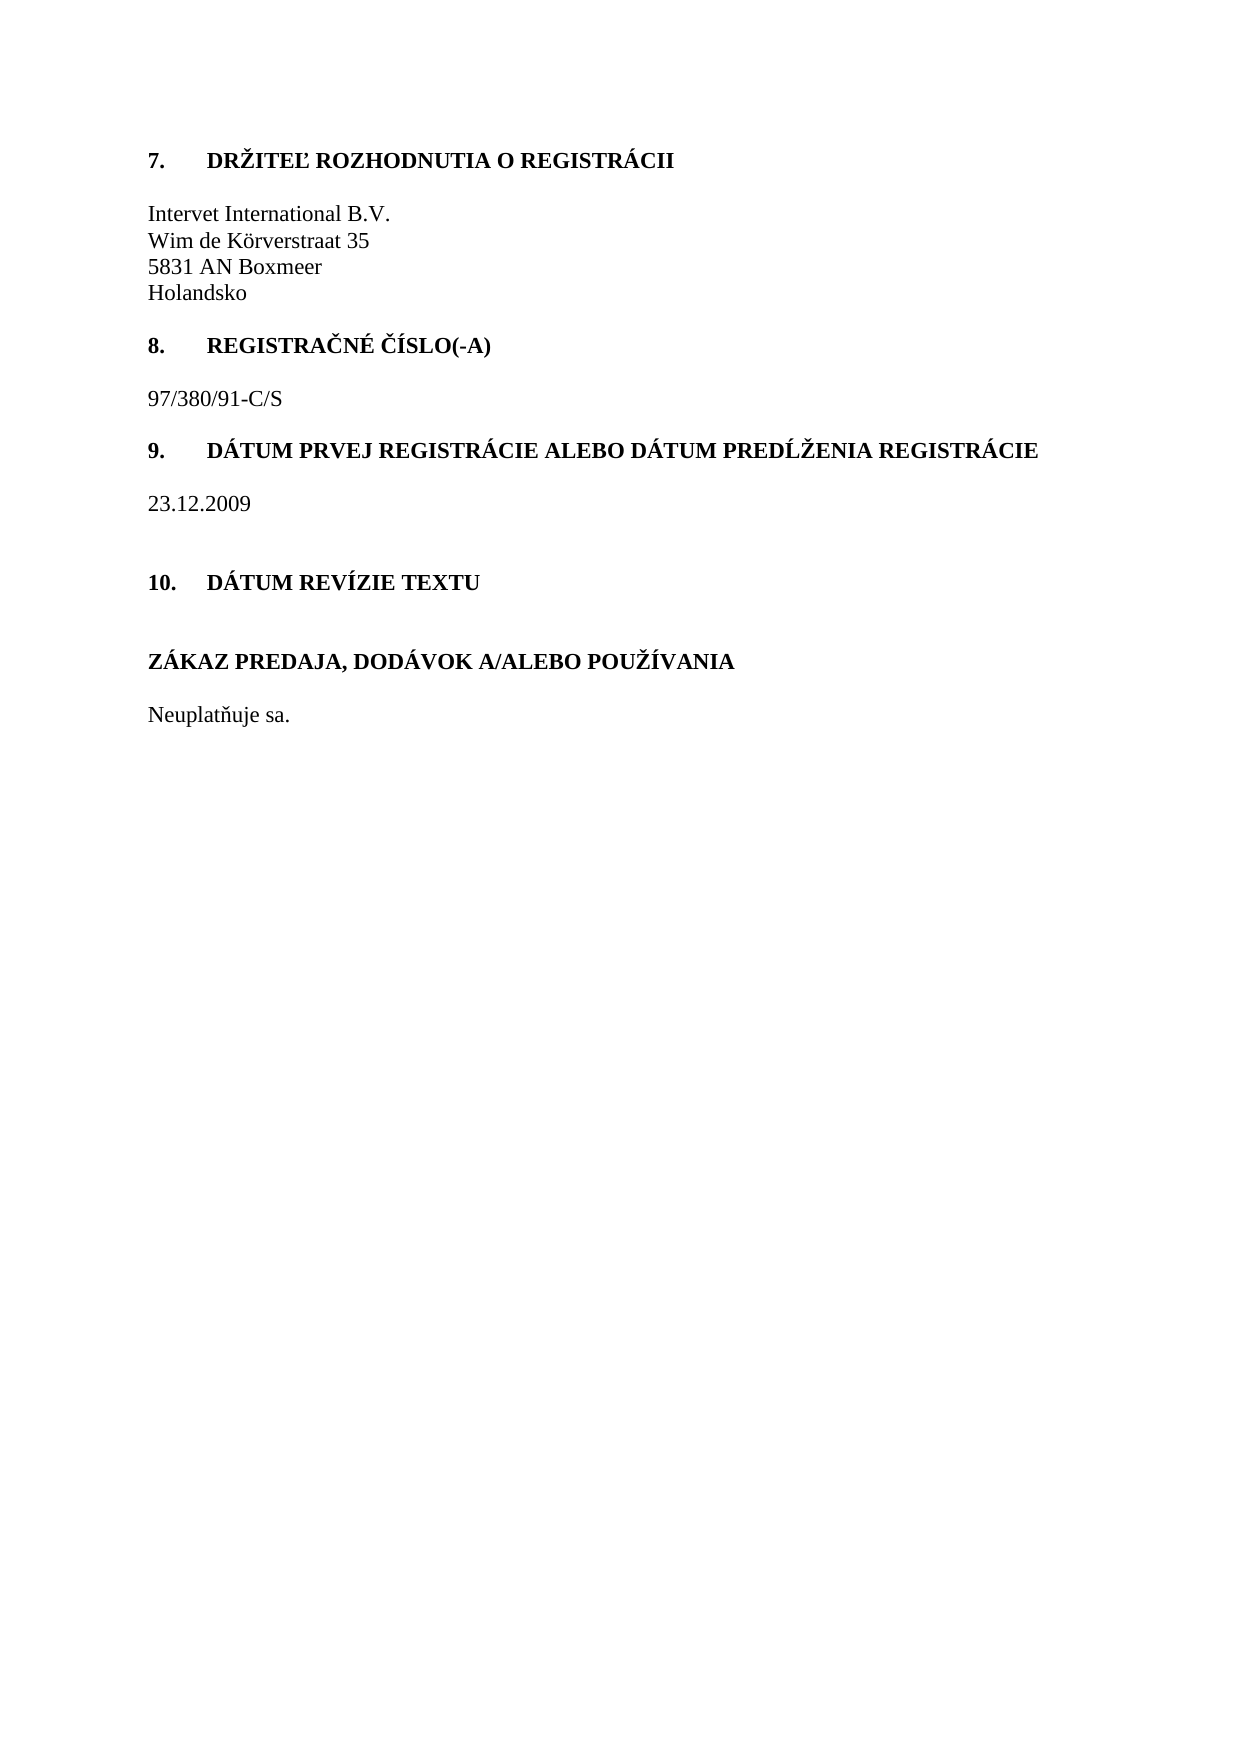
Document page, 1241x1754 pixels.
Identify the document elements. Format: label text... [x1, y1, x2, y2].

text 7. DRŽITEĽ ROZHODNUTIA O REGISTRÁCII [148, 148, 1093, 174]
text ZÁKAZ PREDAJA, DODÁVOK A/ALEBO POUŽÍVANIA [148, 648, 1093, 675]
text Wim de Körverstraat 35 [148, 227, 1093, 253]
text 23.12.2009 [148, 490, 1093, 517]
text Intervet International B.V. [148, 200, 1093, 227]
text 5831 AN Boxmeer [148, 253, 1093, 279]
text Holandsko [148, 279, 1093, 306]
text 9. DÁTUM PRVEJ REGISTRÁCIE ALEBO DÁTUM PREDĹŽENIA REGISTRÁCIE [148, 437, 1093, 464]
text 97/380/91-C/S [148, 385, 1093, 411]
text Neuplatňuje sa. [148, 701, 1093, 727]
text 10. DÁTUM REVÍZIE TEXTU [148, 569, 1093, 596]
text 8. REGISTRAČNÉ ČÍSLO(-A) [148, 332, 1093, 358]
